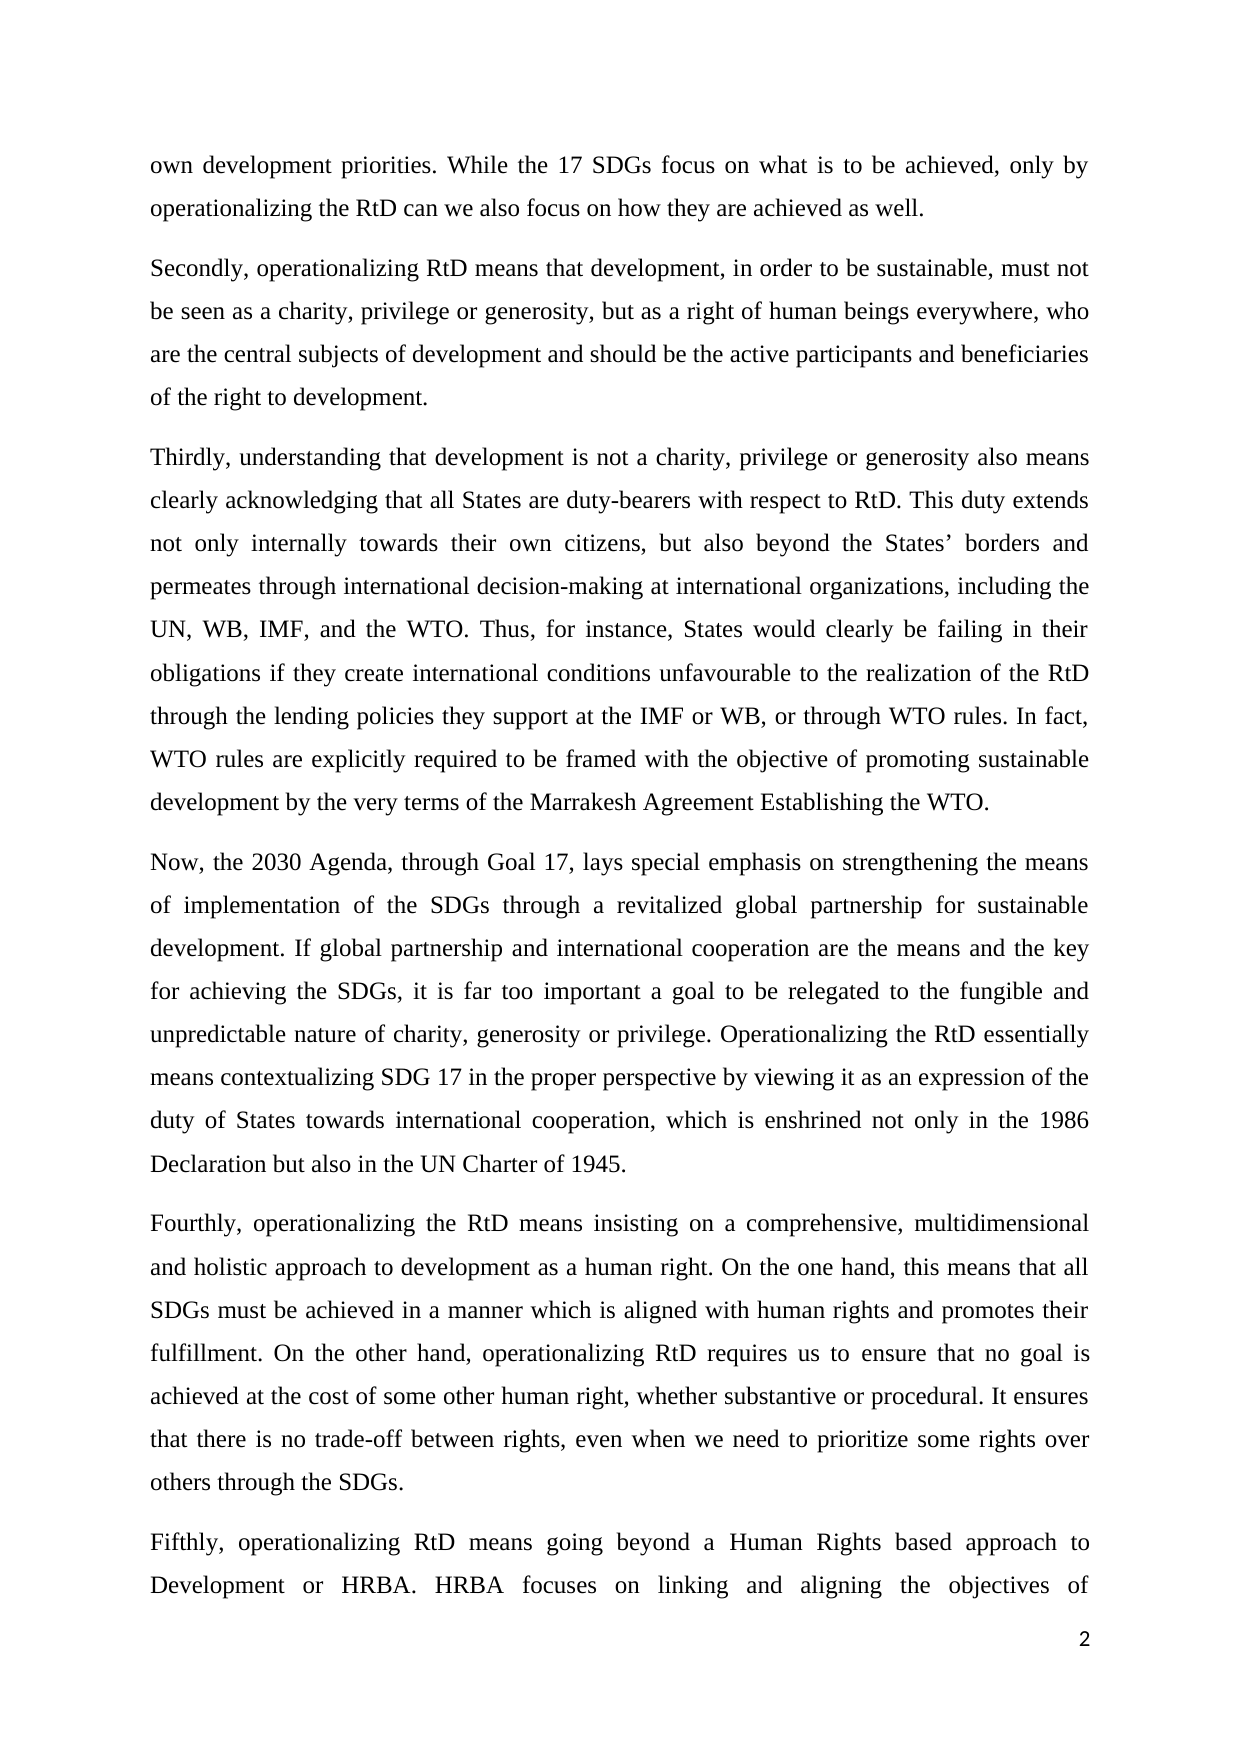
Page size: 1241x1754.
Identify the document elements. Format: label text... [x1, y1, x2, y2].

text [150, 1527, 1090, 1599]
text Fourthly, operationalizing the RtD means insisting on a comprehensive, multidimensional and holistic approach to development as a human right. On the one hand, this means that all SDGs must be achieved in a manner which is aligned with human rights and promotes their fulfillment. On the other hand, operationalizing RtD requires us to ensure that no goal is achieved at the cost of some other human right, whether substantive or procedural. It ensures that there is no trade-off between rights, even when we need to prioritize some rights over others through the SDGs. [150, 1208, 1090, 1496]
text Thirdly, understanding that development is not a charity, privilege or generosity also means clearly acknowledging that all States are duty-bearers with respect to RtD. This duty extends not only internally towards their own citizens, but also beyond the States’ borders and permeates through international decision-making at international organizations, including the UN, WB, IMF, and the WTO. Thus, for instance, States would clearly be failing in their obligations if they create international conditions unfavourable to the realization of the RtD through the lending policies they support at the IMF or WB, or through WTO rules. In fact, WTO rules are explicitly required to be framed with the objective of promoting sustainable development by the very terms of the Marrakesh Agreement Establishing the WTO. [150, 442, 1090, 816]
text Secondly, operationalizing RtD means that development, in order to be sustainable, must not be seen as a charity, privilege or generosity, but as a right of human beings everywhere, who are the central subjects of development and should be the active participants and beneficiaries of the right to development. [150, 253, 1090, 411]
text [150, 150, 1090, 222]
text Now, the 2030 Agenda, through Goal 17, lays special emphasis on strengthening the means of implementation of the SDGs through a revitalized global partnership for sustainable development. If global partnership and international cooperation are the means and the key for achieving the SDGs, it is far too important a goal to be relegated to the fungible and unpredictable nature of charity, generosity or privilege. Operationalizing the RtD essentially means contextualizing SDG 17 in the proper perspective by viewing it as an expression of the duty of States towards international cooperation, which is enshrined not only in the 1986 Declaration but also in the UN Charter of 1945. [150, 847, 1090, 1177]
